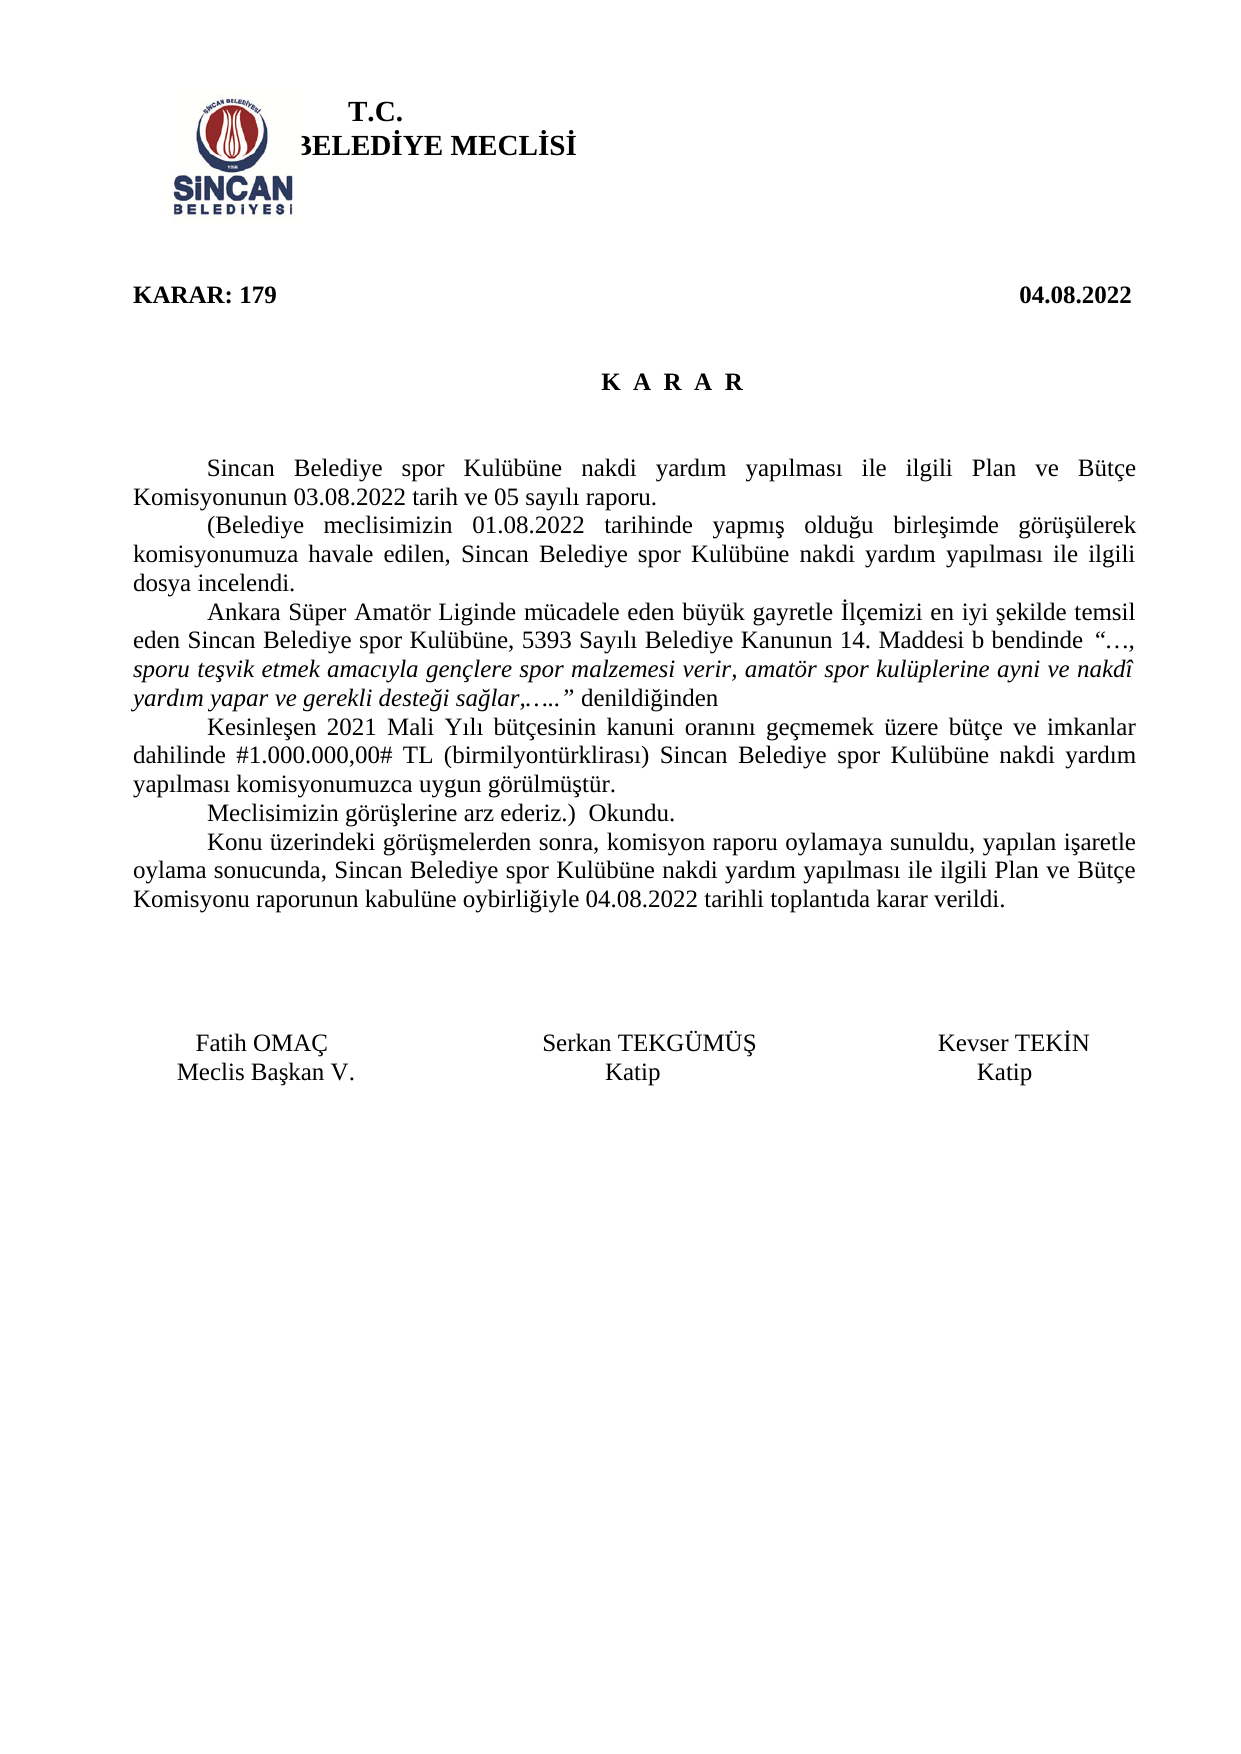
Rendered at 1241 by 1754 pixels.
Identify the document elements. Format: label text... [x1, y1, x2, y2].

text Konu üzerindeki görüşmelerden sonra, komisyon raporu oylamaya sunuldu, yapılan işaretle oylama sonucunda, Sincan Belediye spor Kulübüne nakdi yardım yapılması ile ilgili Plan ve Bütçe Komisyonu raporunun kabulüne oybirliğiyle 04.08.2022 tarihli toplantıda karar verildi. [133, 827, 1137, 913]
text Sincan Belediye spor Kulübüne nakdi yardım yapılması ile ilgili Plan ve Bütçe Komisyonunun 03.08.2022 tarih ve 05 sayılı raporu. [133, 453, 1137, 511]
text Fatih OMAÇ Serkan TEKGÜMÜŞ Kevser TEKİN [133, 1028, 1137, 1057]
text Meclis Başkan V. Katip Katip [133, 1057, 1137, 1086]
text (Belediye meclisimizin 01.08.2022 tarihinde yapmış olduğu birleşimde görüşülerek komisyonumuza havale edilen, Sincan Belediye spor Kulübüne nakdi yardım yapılması ile ilgili dosya incelendi. [133, 511, 1137, 597]
text Ankara Süper Amatör Liginde mücadele eden büyük gayretle İlçemizi en iyi şekilde temsil eden Sincan Belediye spor Kulübüne, 5393 Sayılı Belediye Kanunun 14. Maddesi b bendinde “…, sporu teşvik etmek amacıyla gençlere spor malzemesi verir, amatör spor kulüplerine ayni ve nakdî yardım yapar ve gerekli desteği sağlar,…..” denildiğinden [133, 597, 1137, 712]
picture [164, 87, 302, 224]
list Kesinleşen 2021 Mali Yılı bütçesinin kanuni oranını geçmemek üzere bütçe ve imkanlar dahilinde #1.000.000,00# TL (birmilyontürklirası) Sincan Belediye spor Kulübüne nakdi yardım yapılması komisyonumuzca uygun görülmüştür. Meclisimizin görüşlerine arz ederiz.) Okundu. [133, 712, 1137, 827]
text K A R A R [133, 367, 1137, 396]
